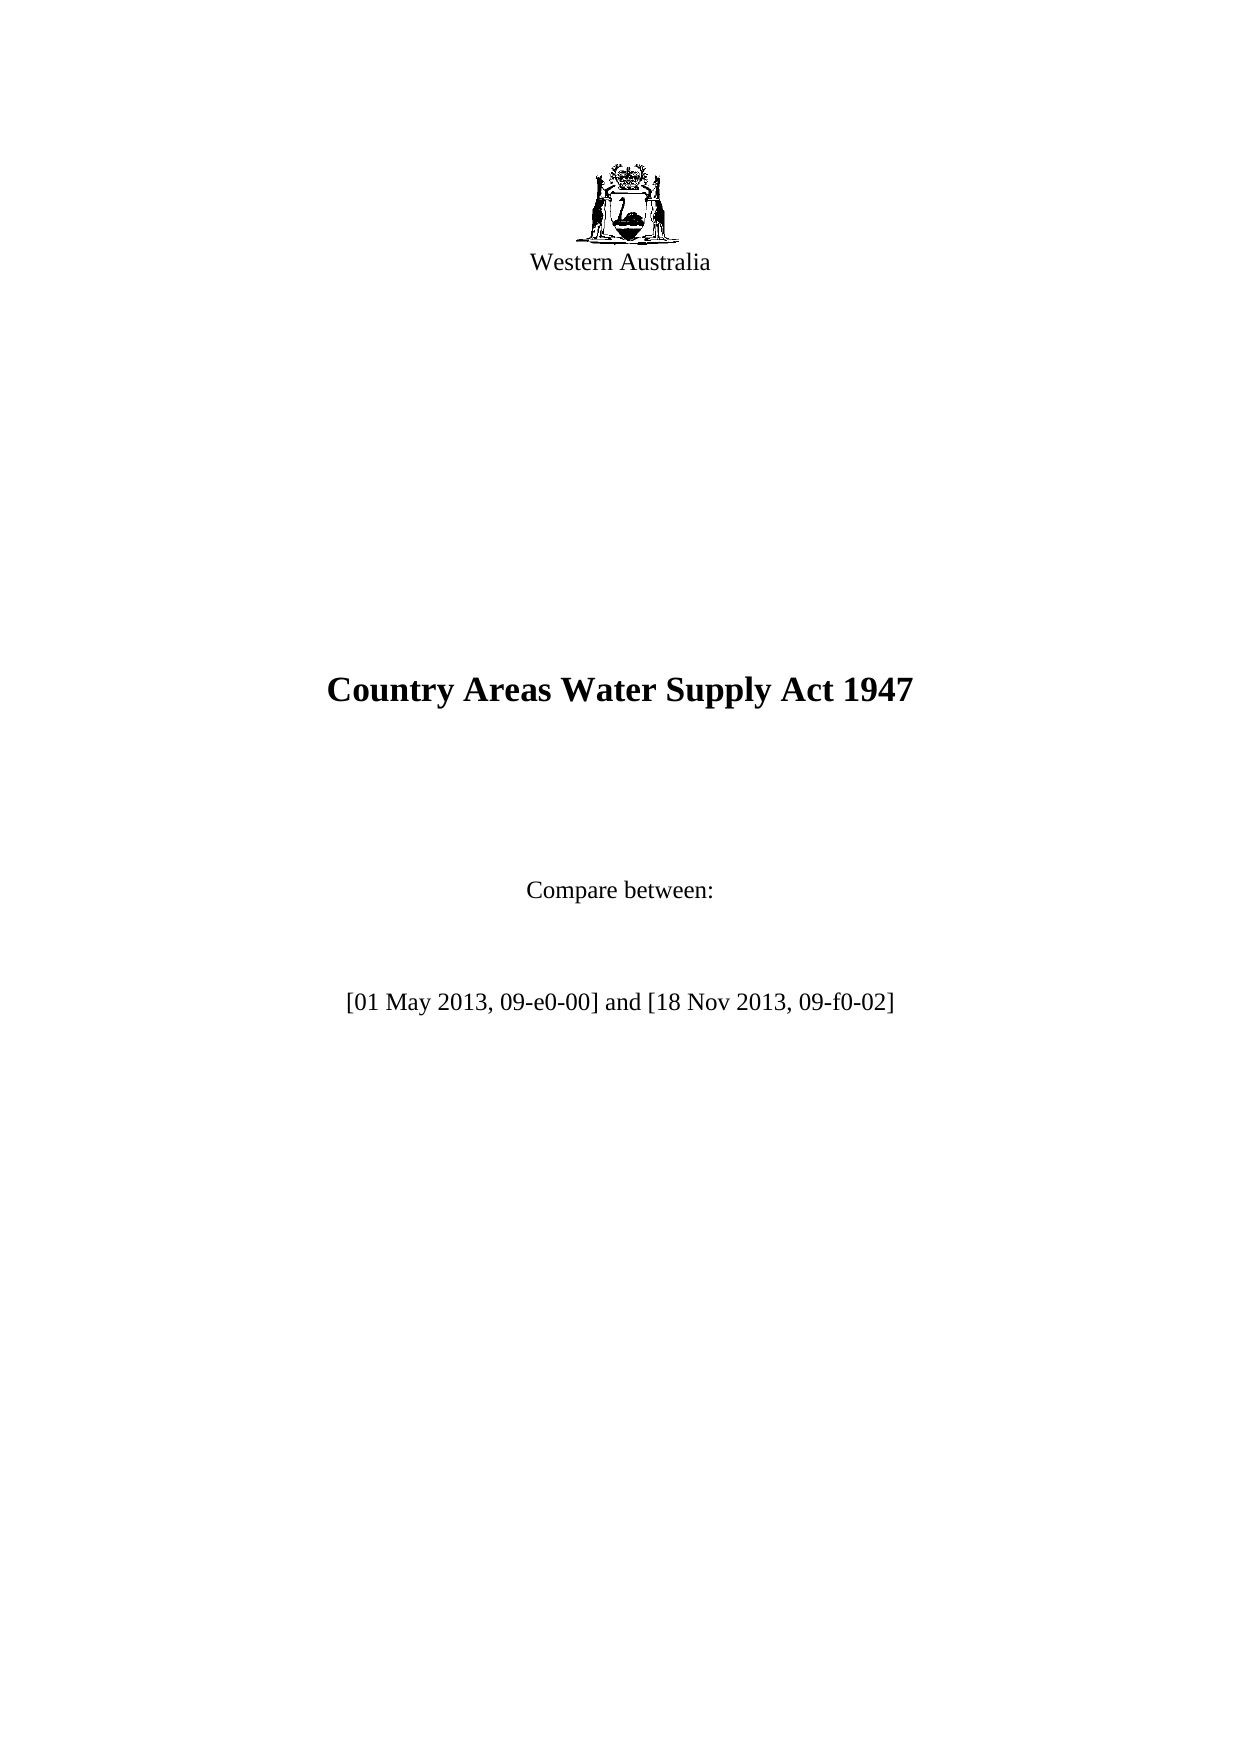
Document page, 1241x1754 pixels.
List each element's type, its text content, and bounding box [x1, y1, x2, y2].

text Western Australia [251, 247, 990, 276]
text [01 May 2013, 09-e0-00] and [18 Nov 2013, 09-f0-02] [251, 987, 990, 1016]
text Country Areas Water Supply Act 1947 [251, 668, 990, 709]
text Compare between: [251, 875, 990, 904]
picture [575, 162, 679, 246]
